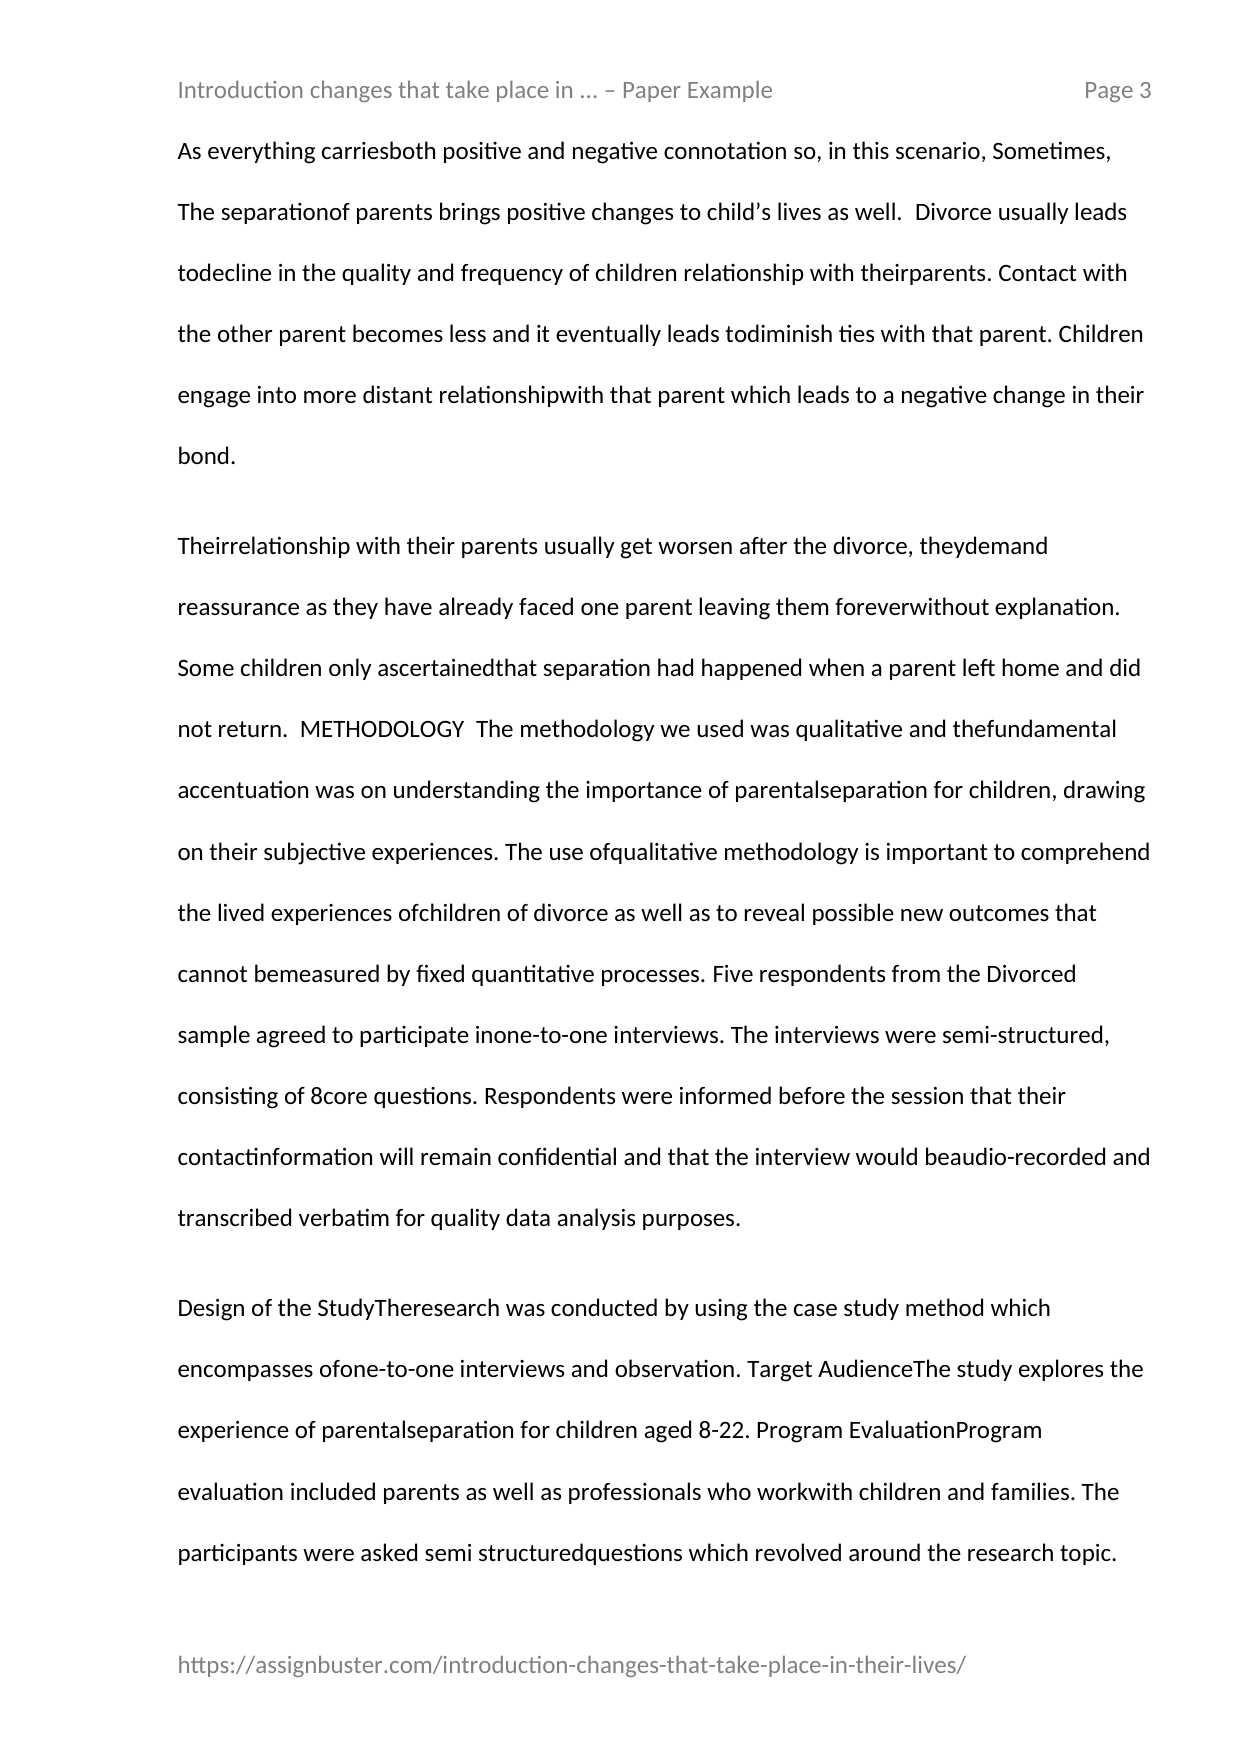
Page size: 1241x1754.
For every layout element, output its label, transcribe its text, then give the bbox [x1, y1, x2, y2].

text Design of the StudyTheresearch was conducted by using the case study method which encompasses ofone-to-one interviews and observation. Target AudienceThe study explores the experience of parentalseparation for children aged 8-22. Program EvaluationProgram evaluation included parents as well as professionals who workwith children and families. The participants were asked semi structuredquestions which revolved around the research topic. [177, 1292, 1152, 1567]
text Theirrelationship with their parents usually get worsen after the divorce, theydemand reassurance as they have already faced one parent leaving them foreverwithout explanation. Some children only ascertainedthat separation had happened when a parent left home and did not return. METHODOLOGY The methodology we used was qualitative and thefundamental accentuation was on understanding the importance of parentalseparation for children, drawing on their subjective experiences. The use ofqualitative methodology is important to comprehend the lived experiences ofchildren of divorce as well as to reveal possible new outcomes that cannot bemeasured by fixed quantitative processes. Five respondents from the Divorced sample agreed to participate inone-to-one interviews. The interviews were semi-structured, consisting of 8core questions. Respondents were informed before the session that their contactinformation will remain confidential and that the interview would beaudio-recorded and transcribed verbatim for quality data analysis purposes. [177, 531, 1152, 1232]
text As everything carriesboth positive and negative connotation so, in this scenario, Sometimes, The separationof parents brings positive changes to child’s lives as well. Divorce usually leads todecline in the quality and frequency of children relationship with theirparents. Contact with the other parent becomes less and it eventually leads todiminish ties with that parent. Children engage into more distant relationshipwith that parent which leads to a negative change in their bond. [177, 135, 1152, 471]
